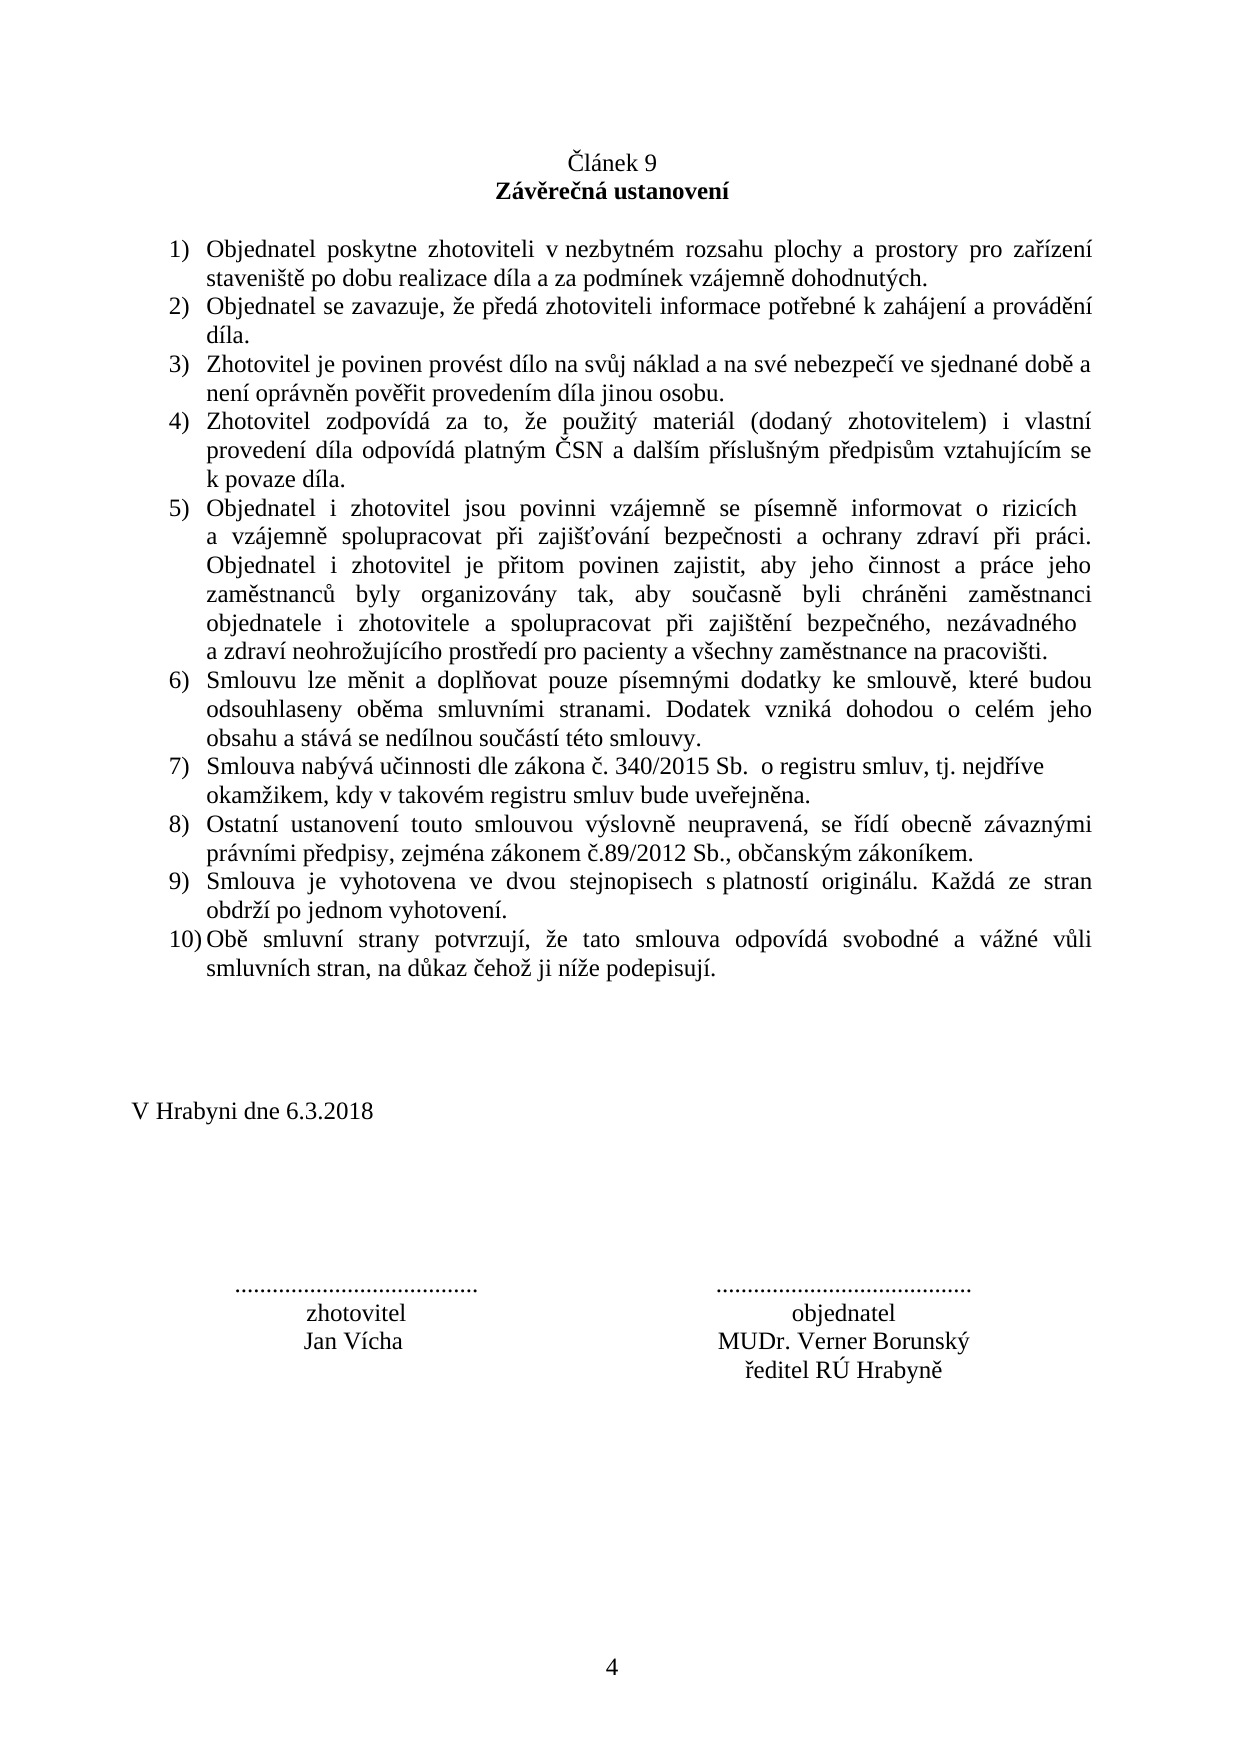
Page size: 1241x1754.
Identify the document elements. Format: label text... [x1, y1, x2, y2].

list Zhotovitel je povinen provést dílo na svůj náklad a na své nebezpečí ve sjednané době a není oprávněn pověřit provedením díla jinou osobu. [169, 349, 1093, 406]
list Smlouva je vyhotovena ve dvou stejnopisech s platností originálu. Každá ze stran obdrží po jednom vyhotovení. [169, 866, 1093, 924]
text zhotovitel objednatel [131, 1298, 1093, 1326]
list Zhotovitel zodpovídá za to, že použitý materiál (dodaný zhotovitelem) i vlastní provedení díla odpovídá platným ČSN a dalším příslušným předpisům vztahujícím se k povaze díla. [169, 406, 1093, 493]
list Objednatel se zavazuje, že předá zhotoviteli informace potřebné k zahájení a provádění díla. [169, 291, 1093, 349]
text ředitel RÚ Hrabyně [131, 1355, 1093, 1384]
text ....................................... ......................................... [131, 1269, 1093, 1298]
text V Hrabyni dne 6.3.2018 [131, 1096, 1093, 1125]
text Závěrečná ustanovení [131, 176, 1093, 205]
list Smlouvu lze měnit a doplňovat pouze písemnými dodatky ke smlouvě, které budou odsouhlaseny oběma smluvními stranami. Dodatek vzniká dohodou o celém jeho obsahu a stává se nedílnou součástí této smlouvy. [169, 665, 1093, 751]
list Objednatel poskytne zhotoviteli v nezbytném rozsahu plochy a prostory pro zařízení staveniště po dobu realizace díla a za podmínek vzájemně dohodnutých. [169, 234, 1093, 291]
text Jan Vícha MUDr. Verner Borunský [131, 1326, 1093, 1355]
list Ostatní ustanovení touto smlouvou výslovně neupravená, se řídí obecně závaznými právními předpisy, zejména zákonem č.89/2012 Sb., občanským zákoníkem. [169, 809, 1093, 866]
list Smlouva nabývá učinnosti dle zákona č. 340/2015 Sb. o registru smluv, tj. nejdříve okamžikem, kdy v takovém registru smluv bude uveřejněna. [169, 751, 1093, 809]
text Článek 9 [131, 148, 1093, 176]
list Obě smluvní strany potvrzují, že tato smlouva odpovídá svobodné a vážné vůli smluvních stran, na důkaz čehož ji níže podepisují. [169, 924, 1093, 981]
list Objednatel i zhotovitel jsou povinni vzájemně se písemně informovat o rizicích a vzájemně spolupracovat při zajišťování bezpečnosti a ochrany zdraví při práci. Objednatel i zhotovitel je přitom povinen zajistit, aby jeho činnost a práce jeho zaměstnanců byly organizovány tak, aby současně byli chráněni zaměstnanci objednatele i zhotovitele a spolupracovat při zajištění bezpečného, nezávadného a zdraví neohrožujícího prostředí pro pacienty a všechny zaměstnance na pracovišti. [169, 493, 1093, 665]
